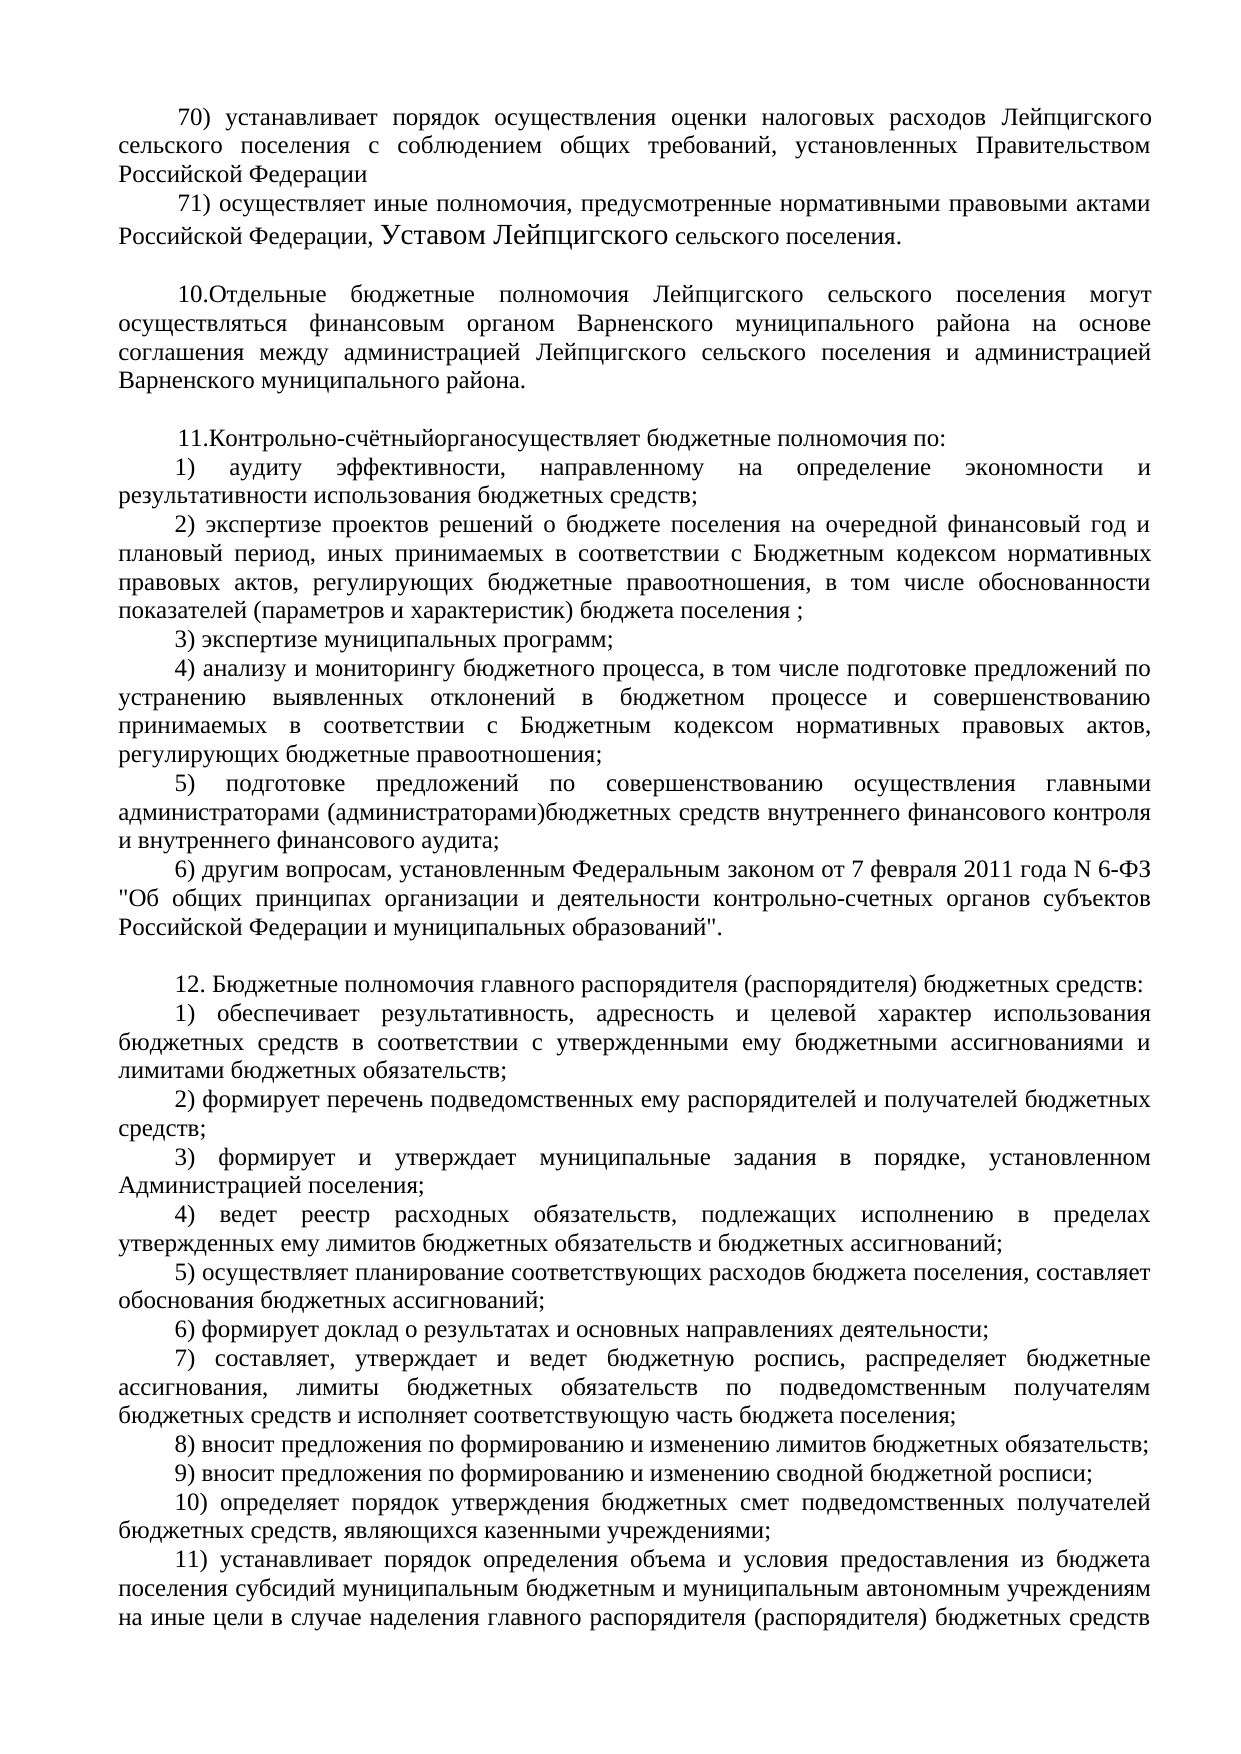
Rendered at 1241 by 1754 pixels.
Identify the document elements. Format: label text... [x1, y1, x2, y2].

text 71) осуществляет иные полномочия, предусмотренные нормативными правовыми актами Российской Федерации, Уставом Лейпцигского сельского поселения. [118, 188, 1152, 250]
text 11.Контрольно-счётныйорганосуществляет бюджетные полномочия по: [118, 423, 1152, 452]
text 6) другим вопросам, установленным Федеральным законом от 7 февраля 2011 года N 6-ФЗ "Об общих принципах организации и деятельности контрольно-счетных органов субъектов Российской Федерации и муниципальных образований". [118, 854, 1152, 940]
text 12. Бюджетные полномочия главного распорядителя (распорядителя) бюджетных средств: [118, 969, 1152, 998]
text 2) формирует перечень подведомственных ему распорядителей и получателей бюджетных средств; [118, 1084, 1152, 1142]
text 6) формирует доклад о результатах и основных направлениях деятельности; [118, 1314, 1152, 1343]
text 9) вносит предложения по формированию и изменению сводной бюджетной росписи; [118, 1458, 1152, 1487]
text 10) определяет порядок утверждения бюджетных смет подведомственных получателей бюджетных средств, являющихся казенными учреждениями; [118, 1487, 1152, 1544]
text 3) экспертизе муниципальных программ; [118, 624, 1152, 653]
text 5) осуществляет планирование соответствующих расходов бюджета поселения, составляет обоснования бюджетных ассигнований; [118, 1257, 1152, 1314]
text 2) экспертизе проектов решений о бюджете поселения на очередной финансовый год и плановый период, иных принимаемых в соответствии с Бюджетным кодексом нормативных правовых актов, регулирующих бюджетные правоотношения, в том числе обоснованности показателей (параметров и характеристик) бюджета поселения ; [118, 509, 1152, 624]
text 8) вносит предложения по формированию и изменению лимитов бюджетных обязательств; [118, 1429, 1152, 1458]
text 4) анализу и мониторингу бюджетного процесса, в том числе подготовке предложений по устранению выявленных отклонений в бюджетном процессе и совершенствованию принимаемых в соответствии с Бюджетным кодексом нормативных правовых актов, регулирующих бюджетные правоотношения; [118, 653, 1152, 768]
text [118, 1544, 1152, 1630]
text 7) составляет, утверждает и ведет бюджетную роспись, распределяет бюджетные ассигнования, лимиты бюджетных обязательств по подведомственным получателям бюджетных средств и исполняет соответствующую часть бюджета поселения; [118, 1343, 1152, 1429]
text 3) формирует и утверждает муниципальные задания в порядке, установленном Администрацией поселения; [118, 1142, 1152, 1199]
text 4) ведет реестр расходных обязательств, подлежащих исполнению в пределах утвержденных ему лимитов бюджетных обязательств и бюджетных ассигнований; [118, 1199, 1152, 1257]
text 5) подготовке предложений по совершенствованию осуществления главными администраторами (администраторами)бюджетных средств внутреннего финансового контроля и внутреннего финансового аудита; [118, 768, 1152, 854]
text 1) обеспечивает результативность, адресность и целевой характер использования бюджетных средств в соответствии с утвержденными ему бюджетными ассигнованиями и лимитами бюджетных обязательств; [118, 998, 1152, 1084]
text 70) устанавливает порядок осуществления оценки налоговых расходов Лейпцигского сельского поселения с соблюдением общих требований, установленных Правительством Российской Федерации [118, 102, 1152, 188]
text 10.Отдельные бюджетные полномочия Лейпцигского сельского поселения могут осуществляться финансовым органом Варненского муниципального района на основе соглашения между администрацией Лейпцигского сельского поселения и администрацией Варненского муниципального района. [118, 279, 1152, 394]
text 1) аудиту эффективности, направленному на определение экономности и результативности использования бюджетных средств; [118, 452, 1152, 509]
